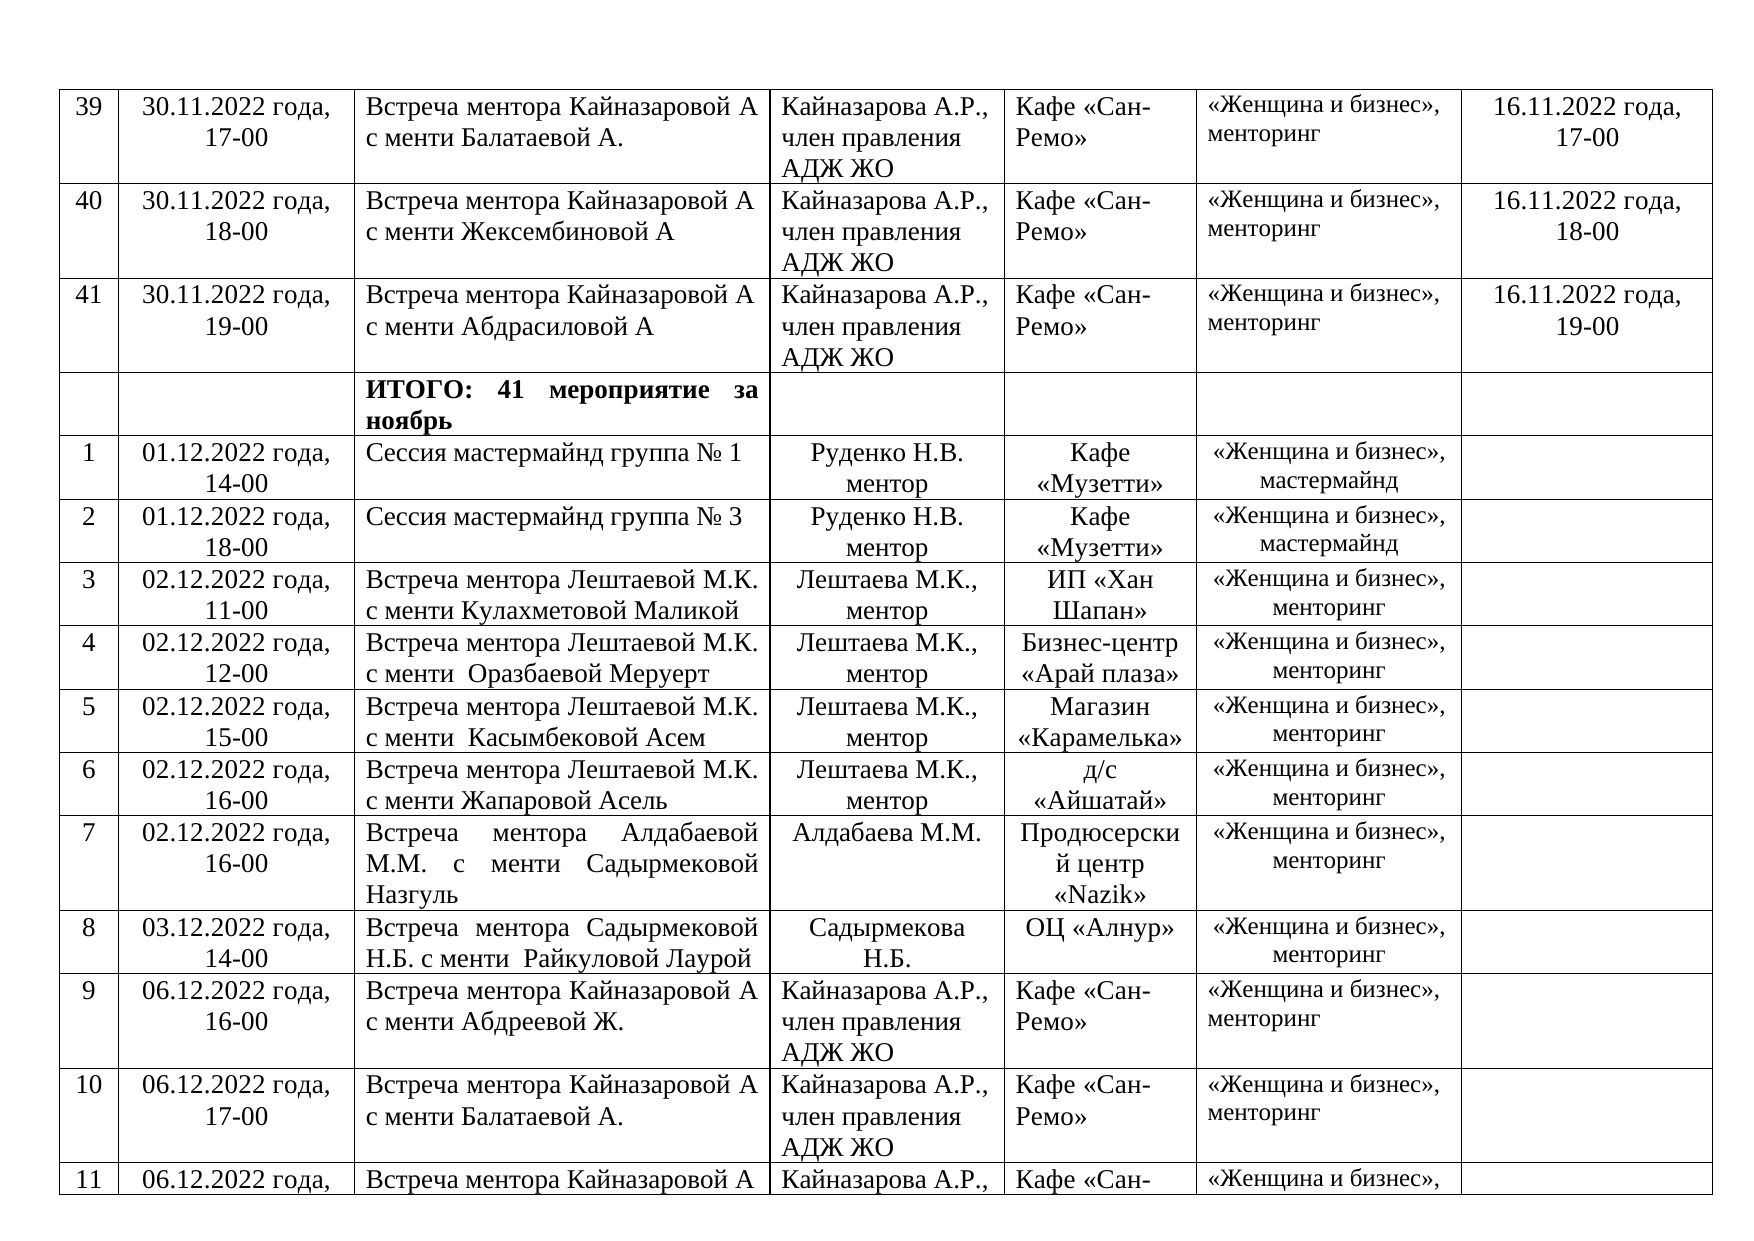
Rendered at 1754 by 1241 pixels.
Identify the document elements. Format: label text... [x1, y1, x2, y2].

table_cell Встреча ментора Кайназаровой А с менти Балатаевой А. [355, 1069, 769, 1162]
table_cell Лештаева М.К., ментор [771, 753, 1004, 815]
table_cell Кафе «Сан-Ремо» [1005, 184, 1196, 277]
table_cell 30.11.2022 года, 19-00 [119, 279, 354, 372]
table_cell Кафе «Сан-Ремо» [1005, 279, 1196, 372]
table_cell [119, 1163, 354, 1194]
table_cell Руденко Н.В. ментор [771, 500, 1004, 562]
table_cell Магазин «Карамелька» [1005, 690, 1196, 752]
table_cell 1 [60, 436, 118, 499]
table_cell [771, 1163, 1004, 1194]
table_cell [1197, 1163, 1461, 1194]
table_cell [1197, 1069, 1461, 1162]
table_cell ИТОГО: 41 мероприятие за ноябрь [355, 373, 769, 435]
table_cell Встреча ментора Кайназаровой А с менти Абдреевой Ж. [355, 974, 769, 1068]
table_cell Встреча ментора Лештаевой М.К. с менти Жапаровой Асель [355, 753, 769, 815]
table_cell «Женщина и бизнес», менторинг [1197, 753, 1461, 815]
table_cell 3 [60, 563, 118, 625]
table_cell Бизнес-центр «Арай плаза» [1005, 626, 1196, 689]
table_cell 16.11.2022 года, 17-00 [1462, 90, 1712, 183]
table_cell 03.12.2022 года, 14-00 [119, 911, 354, 973]
table_cell 16.11.2022 года, 19-00 [1462, 279, 1712, 372]
table_cell 02.12.2022 года, 12-00 [119, 626, 354, 689]
table_cell Кафе «Сан-Ремо» [1005, 974, 1196, 1068]
table_cell 30.11.2022 года, 17-00 [119, 90, 354, 183]
table_cell Встреча ментора Кайназаровой А с менти Жексембиновой А [355, 184, 769, 277]
table_cell [1462, 1069, 1712, 1162]
table_cell 06.12.2022 года, 16-00 [119, 974, 354, 1068]
table_cell [119, 373, 354, 435]
table_cell 30.11.2022 года, 18-00 [119, 184, 354, 277]
table_cell «Женщина и бизнес», менторинг [1197, 626, 1461, 689]
table_cell 41 [60, 279, 118, 372]
table_cell Лештаева М.К., ментор [771, 626, 1004, 689]
table_cell Садырмекова Н.Б. [771, 911, 1004, 973]
table_cell Кафе «Сан-Ремо» [1005, 1163, 1196, 1194]
table_cell 02.12.2022 года, 11-00 [119, 563, 354, 625]
table_cell [1462, 436, 1712, 499]
table_cell 40 [60, 184, 118, 277]
table_cell [1462, 753, 1712, 815]
table_cell Продюсерский центр «Nazik» [1005, 816, 1196, 910]
table_cell Сессия мастермайнд группа № 1 [355, 436, 769, 499]
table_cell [771, 90, 1004, 183]
table_cell [1462, 626, 1712, 689]
table_cell 11 [60, 1163, 118, 1194]
table_cell Кафе «Сан-Ремо» [1005, 90, 1196, 183]
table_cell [1197, 90, 1461, 183]
table_cell 01.12.2022 года, 14-00 [119, 436, 354, 499]
table_cell [1462, 816, 1712, 910]
table_cell 7 [60, 816, 118, 910]
table_cell 01.12.2022 года, 18-00 [119, 500, 354, 562]
table_cell «Женщина и бизнес», мастермайнд [1197, 436, 1461, 499]
table_cell Встреча ментора Кайназаровой А с менти Абдрасиловой А [355, 279, 769, 372]
table_cell Встреча ментора Лештаевой М.К. с менти Касымбековой Асем [355, 690, 769, 752]
table_cell 02.12.2022 года, 16-00 [119, 816, 354, 910]
table_cell Кайназарова А.Р., член правления АДЖ ЖО [771, 974, 1004, 1068]
table_cell [1197, 373, 1461, 435]
table_cell Руденко Н.В. ментор [771, 436, 1004, 499]
table_cell Кайназарова А.Р., член правления АДЖ ЖО [771, 184, 1004, 277]
table_cell Алдабаева М.М. [771, 816, 1004, 910]
table_cell 5 [60, 690, 118, 752]
table_cell «Женщина и бизнес», менторинг [1197, 911, 1461, 973]
table_cell [1462, 500, 1712, 562]
table_cell 02.12.2022 года, 15-00 [119, 690, 354, 752]
table_cell «Женщина и бизнес», менторинг [1197, 563, 1461, 625]
table_cell 2 [60, 500, 118, 562]
table_cell Лештаева М.К., ментор [771, 563, 1004, 625]
table_cell 6 [60, 753, 118, 815]
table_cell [355, 1163, 769, 1194]
table_cell [60, 373, 118, 435]
table_cell 8 [60, 911, 118, 973]
table_cell 4 [60, 626, 118, 689]
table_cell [771, 1069, 1004, 1162]
table_cell [771, 373, 1004, 435]
table_cell Встреча ментора Лештаевой М.К. с менти Кулахметовой Маликой [355, 563, 769, 625]
table_cell [1462, 563, 1712, 625]
table_cell Кафе «Сан-Ремо» [1005, 1069, 1196, 1162]
table_cell Встреча ментора Алдабаевой М.М. с менти Садырмековой Назгуль [355, 816, 769, 910]
table_cell 02.12.2022 года, 16-00 [119, 753, 354, 815]
table_cell «Женщина и бизнес», менторинг [1197, 279, 1461, 372]
table_cell «Женщина и бизнес», менторинг [1197, 184, 1461, 277]
table_cell [1462, 690, 1712, 752]
table_cell Лештаева М.К., ментор [771, 690, 1004, 752]
table_cell [1462, 911, 1712, 973]
table_cell 06.12.2022 года, 17-00 [119, 1069, 354, 1162]
table_cell Встреча ментора Садырмековой Н.Б. с менти Райкуловой Лаурой [355, 911, 769, 973]
table_cell Встреча ментора Лештаевой М.К. с менти Оразбаевой Меруерт [355, 626, 769, 689]
table_cell 16.11.2022 года, 18-00 [1462, 184, 1712, 277]
table_cell Кафе «Музетти» [1005, 436, 1196, 499]
table_cell «Женщина и бизнес», менторинг [1197, 690, 1461, 752]
table_cell [1462, 373, 1712, 435]
table_cell Кафе «Музетти» [1005, 500, 1196, 562]
table_cell 10 [60, 1069, 118, 1162]
table_cell [1462, 974, 1712, 1068]
table_cell 39 [60, 90, 118, 183]
table_cell «Женщина и бизнес», менторинг [1197, 974, 1461, 1068]
table_cell 9 [60, 974, 118, 1068]
table_cell ИП «Хан Шапан» [1005, 563, 1196, 625]
table_cell [1462, 1163, 1712, 1194]
table_cell «Женщина и бизнес», менторинг [1197, 816, 1461, 910]
table_cell «Женщина и бизнес», мастермайнд [1197, 500, 1461, 562]
table_cell [1005, 373, 1196, 435]
table_cell Кайназарова А.Р., член правления АДЖ ЖО [771, 279, 1004, 372]
table_cell Сессия мастермайнд группа № 3 [355, 500, 769, 562]
table_cell Встреча ментора Кайназаровой А с менти Балатаевой А. [355, 90, 769, 183]
table_cell д/с «Айшатай» [1005, 753, 1196, 815]
table_cell ОЦ «Алнур» [1005, 911, 1196, 973]
